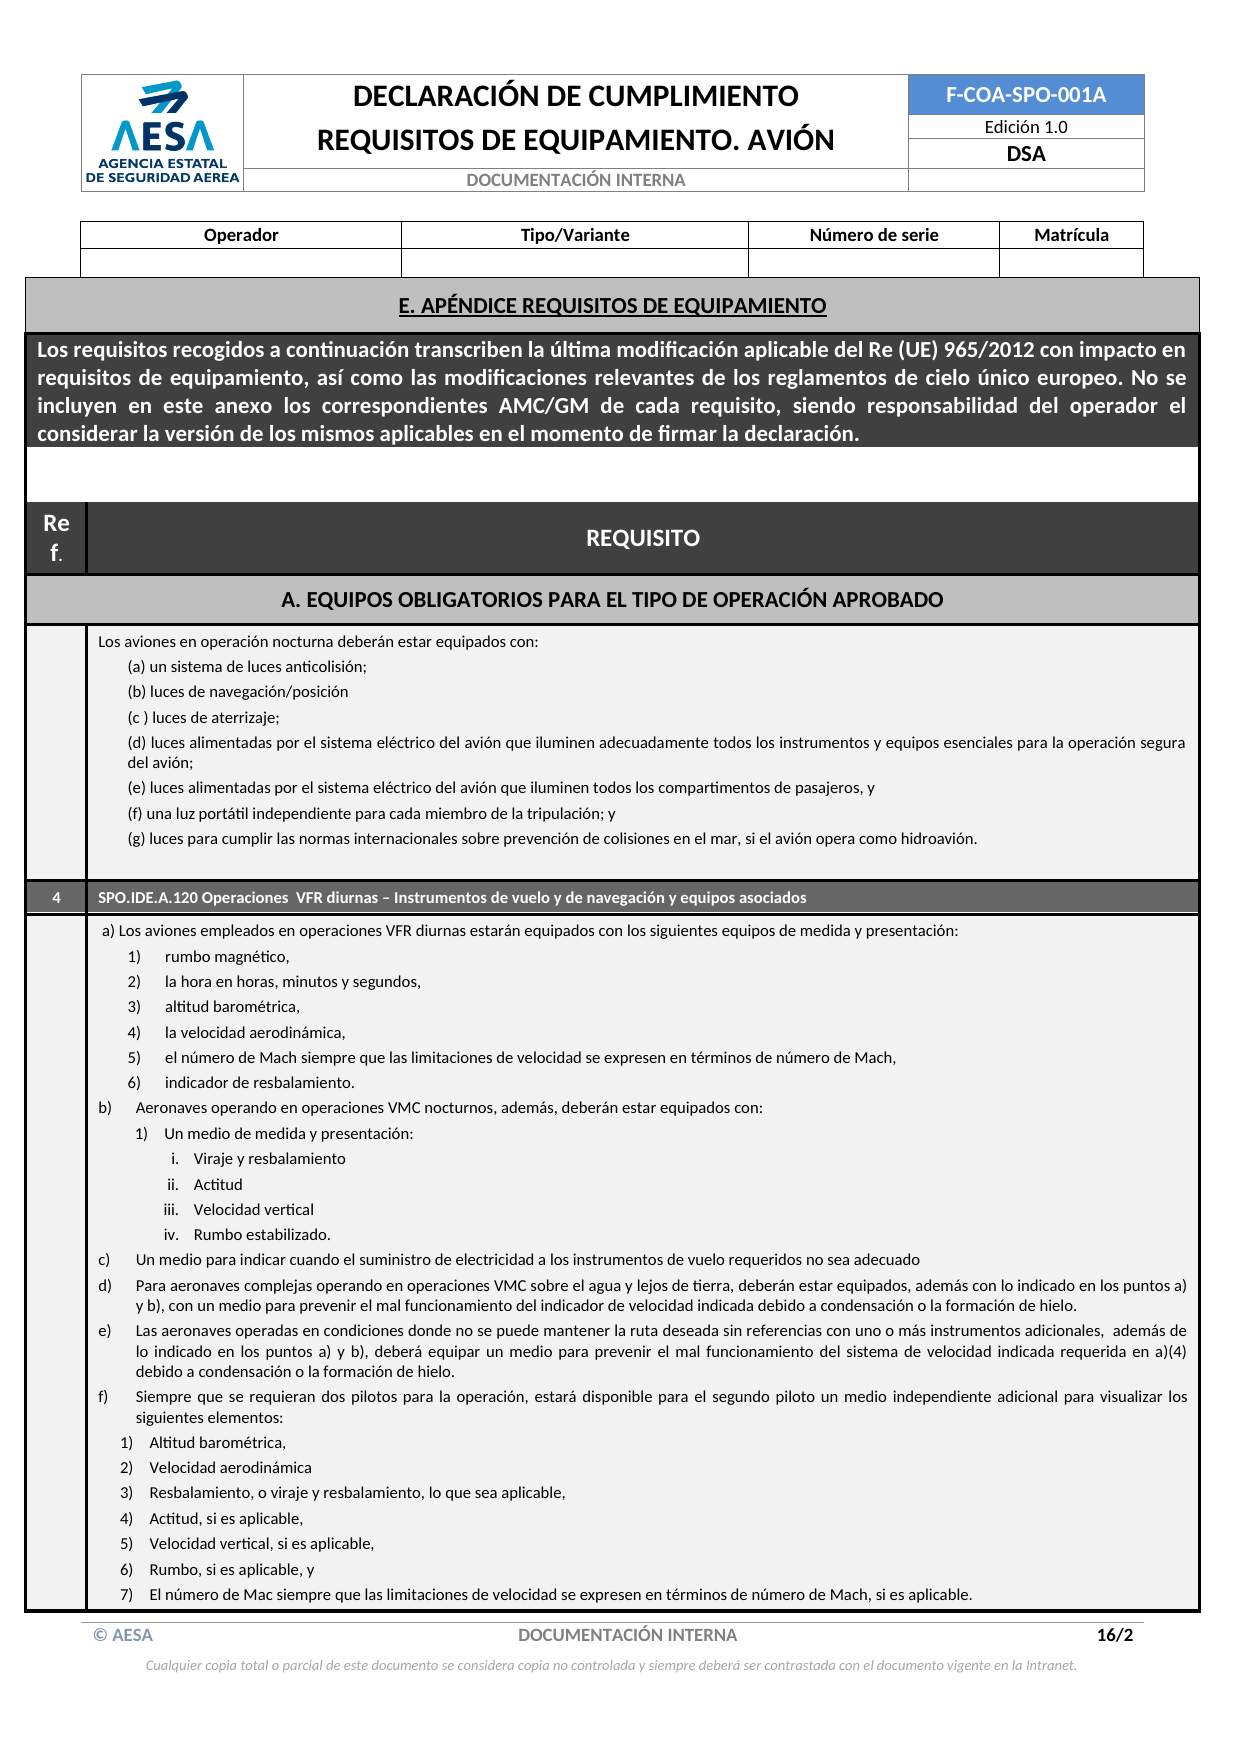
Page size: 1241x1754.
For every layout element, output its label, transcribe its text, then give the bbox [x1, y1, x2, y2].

table_header Número de serie [749, 222, 999, 248]
table_cell Ref. [27, 502, 85, 573]
table_cell a) Los aviones empleados en operaciones VFR diurnas estarán equipados con los siguientes equipos de medida y presentación: rumbo magnético, la hora en horas, minutos y segundos, altitud barométrica, la velocidad aerodinámica, el número de Mach siempre que las limitaciones de velocidad se expresen en términos de número de Mach, indicador de resbalamiento. Aeronaves operando en operaciones VMC nocturnos, además, deberán estar equipados con: Un medio de medida y presentación: Viraje y resbalamiento Actitud Velocidad vertical Rumbo estabilizado. Un medio para indicar cuando el suministro de electricidad a los instrumentos de vuelo requeridos no sea adecuado Para aeronaves complejas operando en operaciones VMC sobre el agua y lejos de tierra, deberán estar equipados, además con lo indicado en los puntos a) y b), con un medio para prevenir el mal funcionamiento del indicador de velocidad indicada debido a condensación o la formación de hielo. Las aeronaves operadas en condiciones donde no se puede mantener la ruta deseada sin referencias con uno o más instrumentos adicionales, además de lo indicado en los puntos a) y b), deberá equipar un medio para prevenir el mal funcionamiento del sistema de velocidad indicada requerida en a)(4) debido a condensación o la formación de hielo. Siempre que se requieran dos pilotos para la operación, estará disponible para el segundo piloto un medio independiente adicional para visualizar los siguientes elementos: Altitud barométrica, Velocidad aerodinámica Resbalamiento, o viraje y resbalamiento, lo que sea aplicable, Actitud, si es aplicable, Velocidad vertical, si es aplicable, Rumbo, si es aplicable, y El número de Mac siempre que las limitaciones de velocidad se expresen en términos de número de Mach, si es aplicable. [88, 916, 1198, 1609]
table_cell [27, 916, 85, 1609]
table_header Tipo/Variante [402, 222, 748, 248]
table_header Matrícula [1000, 222, 1143, 248]
table_cell [27, 626, 85, 879]
picture [85, 80, 241, 183]
table_cell A. EQUIPOS OBLIGATORIOS PARA EL TIPO DE OPERACIÓN APROBADO [27, 576, 1198, 623]
table_cell REQUISITO [88, 502, 1198, 573]
table_cell Los requisitos recogidos a continuación transcriben la última modificación aplicable del Re (UE) 965/2012 con impacto en requisitos de equipamiento, así como las modificaciones relevantes de los reglamentos de cielo único europeo. No se incluyen en este anexo los correspondientes AMC/GM de cada requisito, siendo responsabilidad del operador el considerar la versión de los mismos aplicables en el momento de firmar la declaración. [27, 335, 1198, 447]
table_cell [749, 249, 999, 277]
table_cell [27, 447, 1198, 502]
table_cell E. APÉNDICE REQUISITOS DE EQUIPAMIENTO [26, 278, 1199, 332]
table_cell [402, 249, 748, 277]
table_cell 4 [27, 882, 85, 912]
table_cell [1000, 249, 1143, 277]
table_cell Los aviones en operación nocturna deberán estar equipados con: (a) un sistema de luces anticolisión; (b) luces de navegación/posición (c ) luces de aterrizaje; (d) luces alimentadas por el sistema eléctrico del avión que iluminen adecuadamente todos los instrumentos y equipos esenciales para la operación segura del avión; (e) luces alimentadas por el sistema eléctrico del avión que iluminen todos los compartimentos de pasajeros, y (f) una luz portátil independiente para cada miembro de la tripulación; y (g) luces para cumplir las normas internacionales sobre prevención de colisiones en el mar, si el avión opera como hidroavión. [88, 626, 1198, 879]
table_cell SPO.IDE.A.120 Operaciones VFR diurnas – Instrumentos de vuelo y de navegación y equipos asociados [88, 882, 1198, 912]
table_header Operador [81, 222, 401, 248]
table_cell [81, 249, 401, 277]
